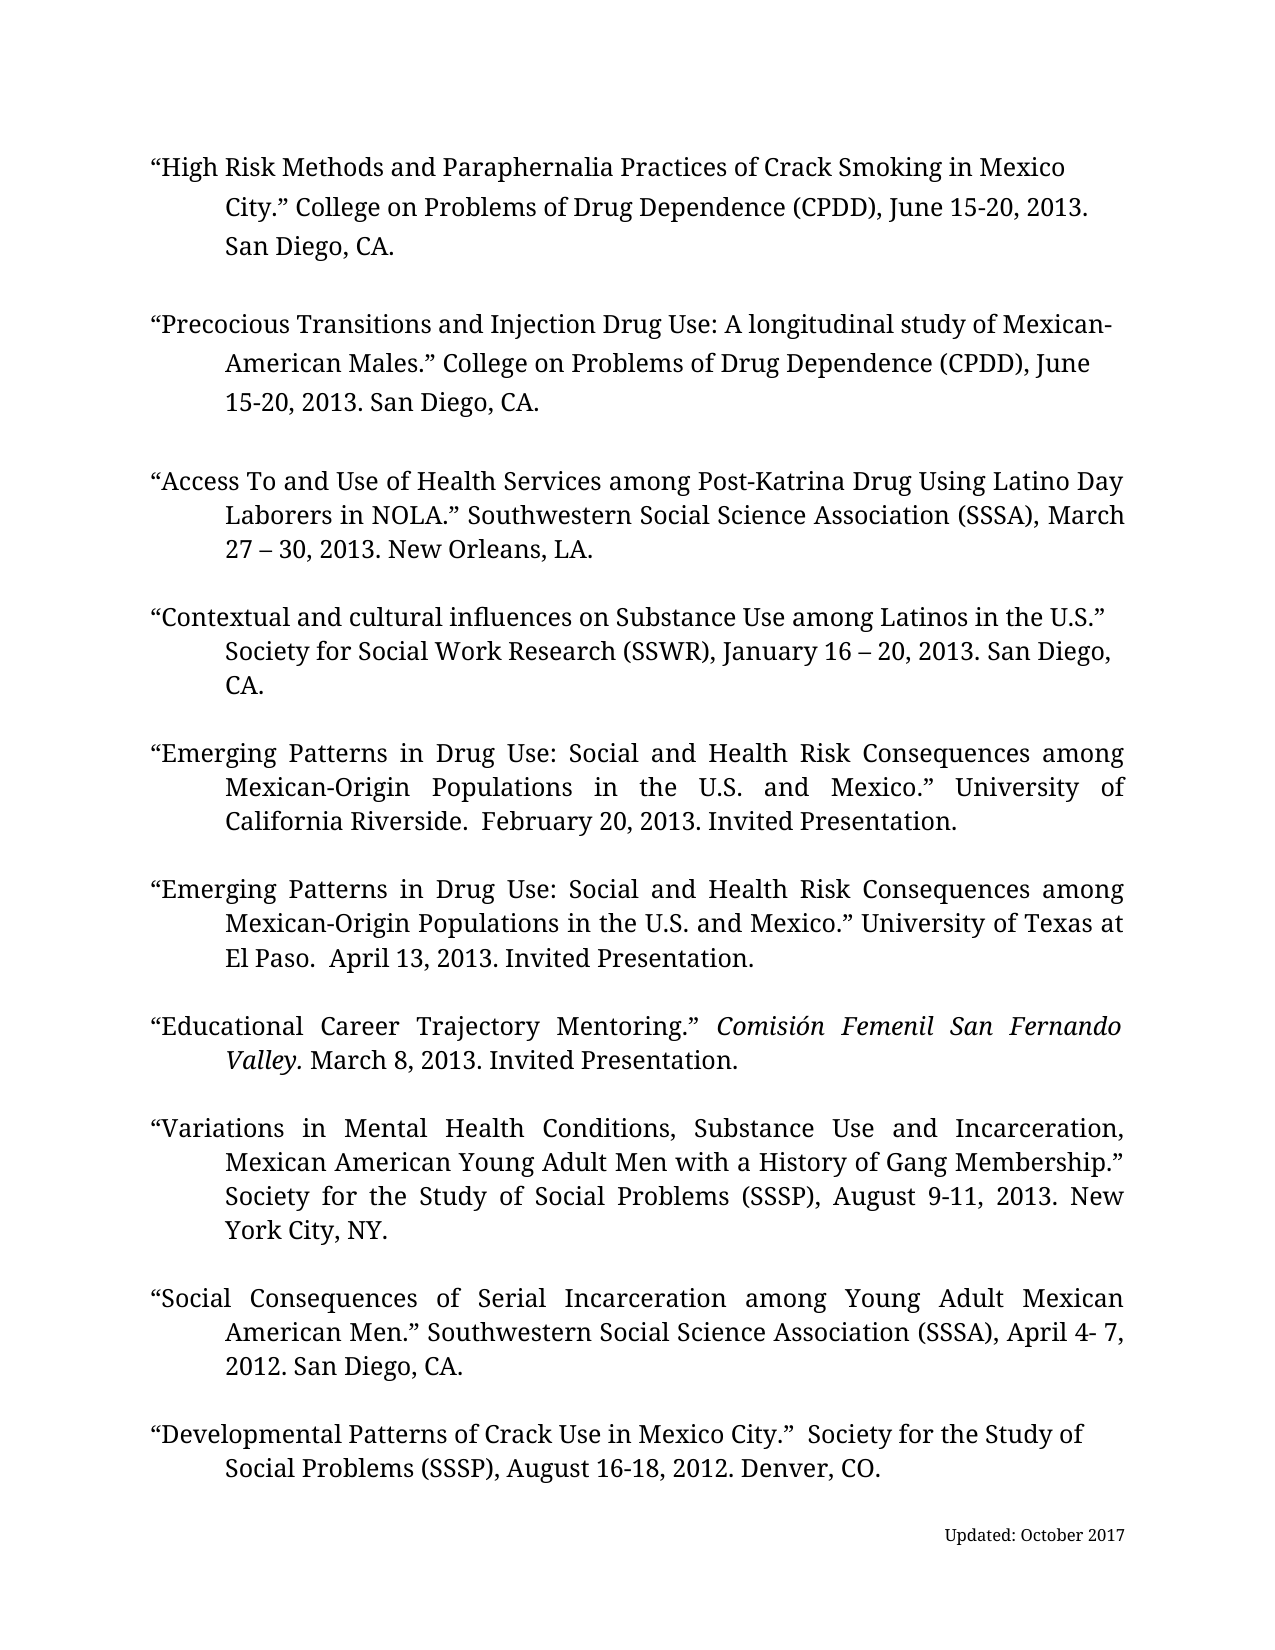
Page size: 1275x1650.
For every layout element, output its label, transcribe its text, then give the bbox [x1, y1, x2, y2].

text “Contextual and cultural influences on Substance Use among Latinos in the U.S.” Society for Social Work Research (SSWR), January 16 – 20, 2013. San Diego, CA. [150, 599, 1125, 702]
text “Precocious Transitions and Injection Drug Use: A longitudinal study of Mexican-American Males.” College on Problems of Drug Dependence (CPDD), June 15-20, 2013. San Diego, CA. [150, 307, 1125, 419]
text “Emerging Patterns in Drug Use: Social and Health Risk Consequences among Mexican-Origin Populations in the U.S. and Mexico.” University of Texas at El Paso. April 13, 2013. Invited Presentation. [150, 872, 1125, 974]
text “Access To and Use of Health Services among Post-Katrina Drug Using Latino Day Laborers in NOLA.” Southwestern Social Science Association (SSSA), March 27 – 30, 2013. New Orleans, LA. [150, 463, 1125, 566]
text “Emerging Patterns in Drug Use: Social and Health Risk Consequences among Mexican-Origin Populations in the U.S. and Mexico.” University of California Riverside. February 20, 2013. Invited Presentation. [150, 736, 1125, 838]
text “Developmental Patterns of Crack Use in Mexico City.” Society for the Study of [150, 1417, 1125, 1451]
text “Variations in Mental Health Conditions, Substance Use and Incarceration, Mexican American Young Adult Men with a History of Gang Membership.” Society for the Study of Social Problems (SSSP), August 9-11, 2013. New York City, NY. [150, 1111, 1125, 1247]
text “High Risk Methods and Paraphernalia Practices of Crack Smoking in Mexico City.” College on Problems of Drug Dependence (CPDD), June 15-20, 2013. San Diego, CA. [150, 150, 1125, 262]
text “Social Consequences of Serial Incarceration among Young Adult Mexican American Men.” Southwestern Social Science Association (SSSA), April 4- 7, 2012. San Diego, CA. [150, 1281, 1125, 1383]
text “Educational Career Trajectory Mentoring.” Comisión Femenil San Fernando Valley. March 8, 2013. Invited Presentation. [150, 1008, 1125, 1076]
text Social Problems (SSSP), August 16-18, 2012. Denver, CO. [150, 1451, 1125, 1485]
